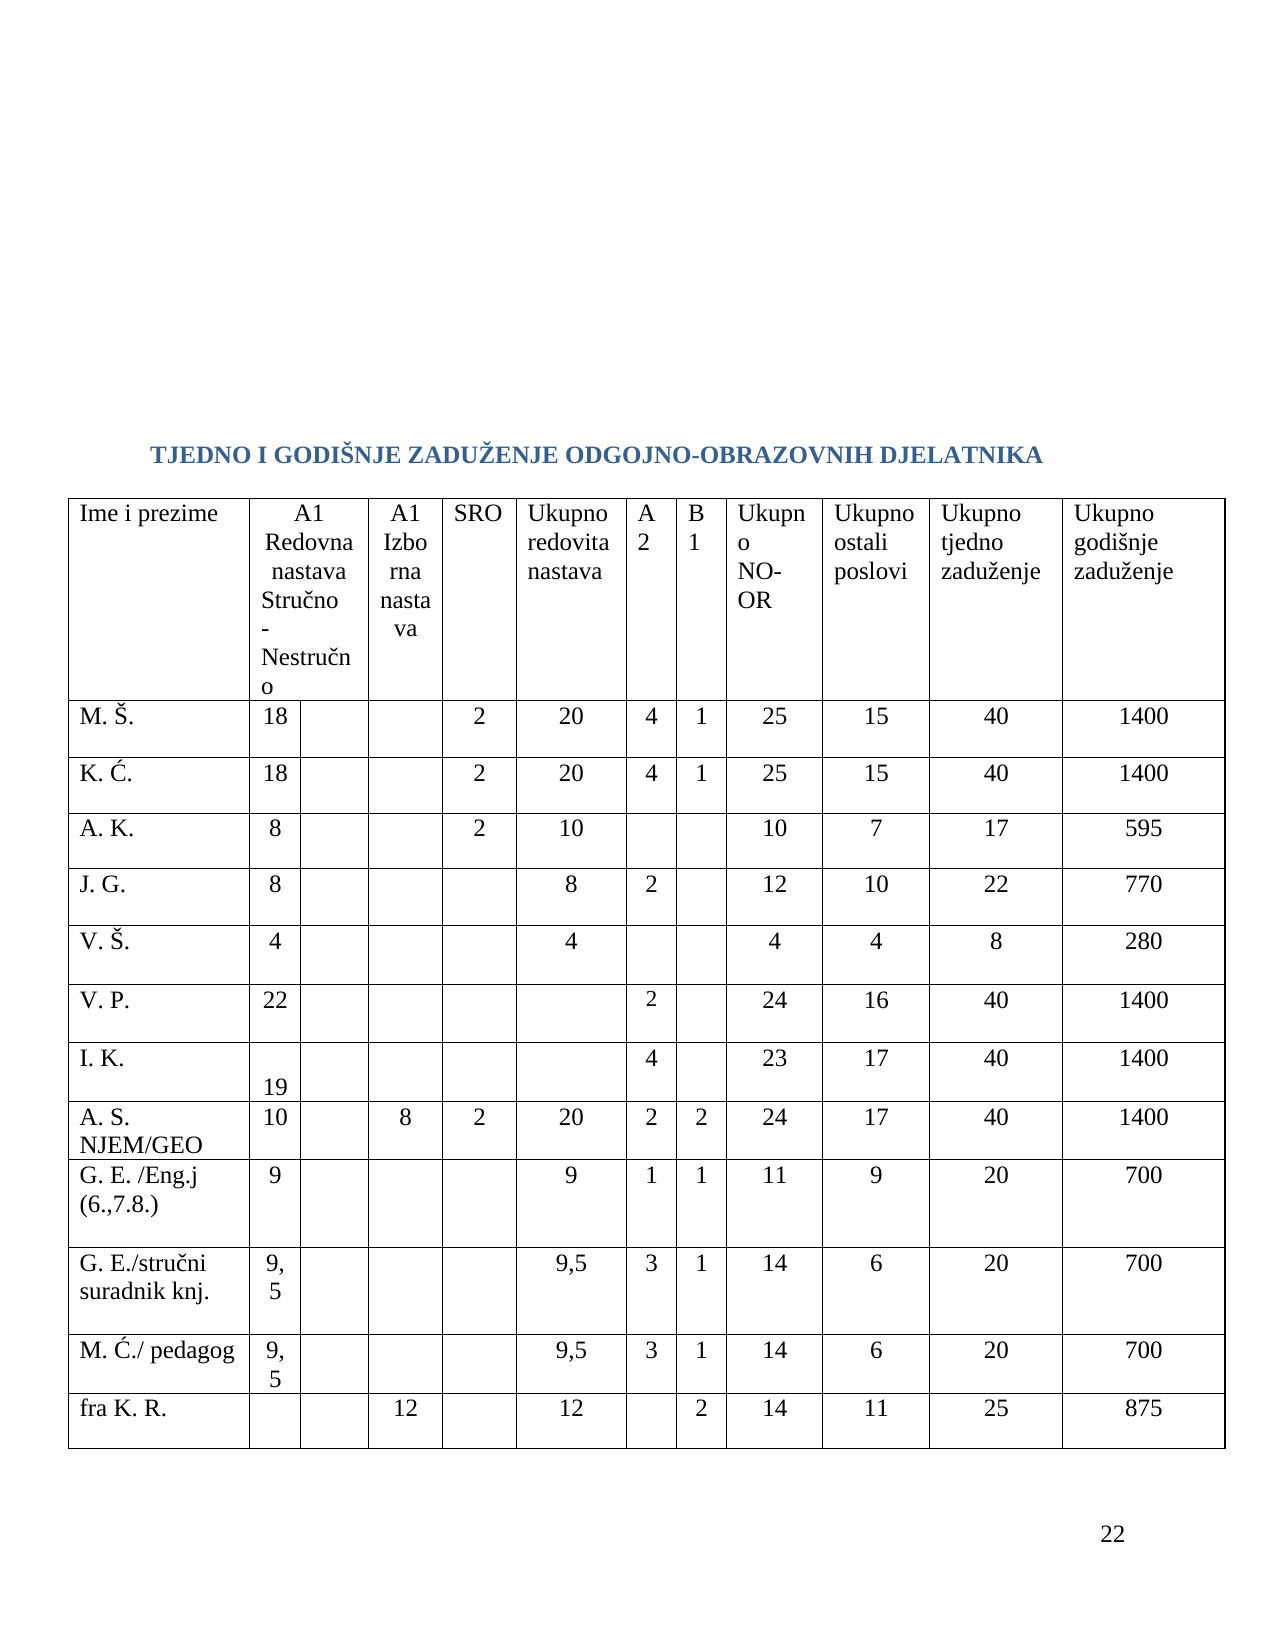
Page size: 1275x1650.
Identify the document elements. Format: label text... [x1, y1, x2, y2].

table_cell [369, 1335, 442, 1392]
table_cell 20 [930, 1248, 1062, 1334]
table_cell 15 [823, 701, 929, 757]
table_header B1 [677, 499, 726, 700]
table_cell 14 [727, 1394, 822, 1448]
table_cell [301, 1160, 368, 1247]
table_cell K. Ć. [69, 758, 249, 812]
table_cell 20 [517, 758, 626, 812]
table_cell 20 [930, 1160, 1062, 1247]
table_cell A. S. NJEM/GEO [69, 1102, 249, 1159]
table_cell [677, 985, 726, 1042]
table_cell 4 [250, 926, 300, 984]
table_cell 8 [250, 814, 300, 868]
table_cell 6 [823, 1335, 929, 1392]
table_cell 1 [677, 758, 726, 812]
table_cell 18 [250, 758, 300, 812]
table_cell 22 [930, 869, 1062, 925]
table_header Ukupno godišnje zaduženje [1063, 499, 1224, 700]
table_cell 1400 [1063, 1043, 1224, 1101]
table_cell [301, 1248, 368, 1334]
table_cell 40 [930, 758, 1062, 812]
table_cell [443, 1394, 516, 1448]
table_cell [443, 1335, 516, 1392]
table_cell [517, 1043, 626, 1101]
table_cell [301, 1394, 368, 1448]
table_cell 4 [517, 926, 626, 984]
table_cell 25 [727, 758, 822, 812]
table_cell 24 [727, 1102, 822, 1159]
table_cell M. Ć./ pedagog [69, 1335, 249, 1392]
table_cell [677, 926, 726, 984]
table_cell 1 [677, 1248, 726, 1334]
table_cell 40 [930, 1043, 1062, 1101]
table_cell 17 [823, 1102, 929, 1159]
text TJEDNO I GODIŠNJE ZADUŽENJE ODGOJNO-OBRAZOVNIH DJELATNIKA [150, 440, 1125, 469]
table_cell 1400 [1063, 985, 1224, 1042]
table_cell 1400 [1063, 758, 1224, 812]
table_cell 22 [250, 985, 300, 1042]
table_cell 9,5 [517, 1248, 626, 1334]
table_cell 24 [727, 985, 822, 1042]
table_header SRO [443, 499, 516, 700]
table_cell 14 [727, 1248, 822, 1334]
table_cell 1 [677, 1160, 726, 1247]
table_cell 11 [727, 1160, 822, 1247]
table_cell [369, 758, 442, 812]
table_cell 2 [443, 1102, 516, 1159]
table_cell 700 [1063, 1160, 1224, 1247]
table_cell [369, 1160, 442, 1247]
table_cell A. K. [69, 814, 249, 868]
table_cell [250, 1394, 300, 1448]
table_cell [301, 758, 368, 812]
table_cell 40 [930, 1102, 1062, 1159]
table_cell [369, 1248, 442, 1334]
table_cell [369, 985, 442, 1042]
table_cell [301, 1102, 368, 1159]
table_cell M. Š. [69, 701, 249, 757]
table_cell [677, 814, 726, 868]
table_cell [443, 926, 516, 984]
table_cell I. K. [69, 1043, 249, 1101]
table_header Ime i prezime [69, 499, 249, 700]
table_cell 700 [1063, 1248, 1224, 1334]
table_cell 23 [727, 1043, 822, 1101]
table_cell J. G. [69, 869, 249, 925]
table_cell [301, 814, 368, 868]
table_cell 11 [823, 1394, 929, 1448]
table_header A2 [627, 499, 676, 700]
table_cell fra K. R. [69, 1394, 249, 1448]
table_cell 9,5 [250, 1335, 300, 1392]
table_cell [443, 985, 516, 1042]
table_cell 8 [930, 926, 1062, 984]
table_cell 2 [677, 1394, 726, 1448]
table_cell [301, 985, 368, 1042]
table_cell 10 [250, 1102, 300, 1159]
table_cell 25 [727, 701, 822, 757]
table_cell 9 [823, 1160, 929, 1247]
table_cell [517, 985, 626, 1042]
table_cell [369, 1043, 442, 1101]
table_cell 9 [517, 1160, 626, 1247]
table_cell 3 [627, 1335, 676, 1392]
table_cell 2 [677, 1102, 726, 1159]
table_cell 280 [1063, 926, 1224, 984]
table_cell 1 [677, 1335, 726, 1392]
table_cell 2 [627, 869, 676, 925]
table_cell 8 [250, 869, 300, 925]
table_cell [301, 926, 368, 984]
table_cell 20 [930, 1335, 1062, 1392]
table_header A1 Redovna nastava Stručno - Nestručno [250, 499, 368, 700]
table_cell 10 [823, 869, 929, 925]
table_cell 18 [250, 701, 300, 757]
table_cell 25 [930, 1394, 1062, 1448]
table_cell 700 [1063, 1335, 1224, 1392]
table_cell 40 [930, 985, 1062, 1042]
table_cell 770 [1063, 869, 1224, 925]
table_header A1 Izborna nastava [369, 499, 442, 700]
table_cell 17 [823, 1043, 929, 1101]
table_cell 8 [369, 1102, 442, 1159]
table_cell 9 [250, 1160, 300, 1247]
table_cell 1 [677, 701, 726, 757]
table_cell 14 [727, 1335, 822, 1392]
table_cell 4 [627, 1043, 676, 1101]
table_cell 595 [1063, 814, 1224, 868]
table_cell 2 [443, 758, 516, 812]
table_cell G. E. /Eng.j (6.,7.8.) [69, 1160, 249, 1247]
table_cell [627, 814, 676, 868]
table_cell [301, 1043, 368, 1101]
table_cell 10 [517, 814, 626, 868]
table_header Ukupno redovita nastava [517, 499, 626, 700]
table_cell 875 [1063, 1394, 1224, 1448]
table_cell [443, 1248, 516, 1334]
table_cell 17 [930, 814, 1062, 868]
table_cell 2 [443, 701, 516, 757]
table_cell 2 [627, 1102, 676, 1159]
table_cell 12 [517, 1394, 626, 1448]
table_header Ukupno NO-OR [727, 499, 822, 700]
table_cell [627, 1394, 676, 1448]
table_cell [677, 1043, 726, 1101]
table_cell 2 [443, 814, 516, 868]
table_cell 10 [727, 814, 822, 868]
table_cell 9,5 [517, 1335, 626, 1392]
table_cell [301, 1335, 368, 1392]
table_cell 7 [823, 814, 929, 868]
table_cell 12 [369, 1394, 442, 1448]
table_cell 6 [823, 1248, 929, 1334]
table_cell 40 [930, 701, 1062, 757]
table_header Ukupno tjedno zaduženje [930, 499, 1062, 700]
table_cell 4 [627, 701, 676, 757]
table_header Ukupno ostali poslovi [823, 499, 929, 700]
table_cell [677, 869, 726, 925]
table_cell [443, 1043, 516, 1101]
table_cell [369, 701, 442, 757]
table_cell 2 [627, 985, 676, 1042]
table_cell [369, 814, 442, 868]
table_cell 12 [727, 869, 822, 925]
table_cell 3 [627, 1248, 676, 1334]
table_cell [443, 869, 516, 925]
table_cell G. E./stručni suradnik knj. [69, 1248, 249, 1334]
table_cell 4 [823, 926, 929, 984]
table_cell [627, 926, 676, 984]
table_cell 1400 [1063, 1102, 1224, 1159]
table_cell 1 [627, 1160, 676, 1247]
table_cell 16 [823, 985, 929, 1042]
table_cell 20 [517, 701, 626, 757]
table_cell [369, 869, 442, 925]
table_cell V. Š. [69, 926, 249, 984]
table_cell 4 [727, 926, 822, 984]
table_cell [369, 926, 442, 984]
table_cell [301, 701, 368, 757]
table_cell 1400 [1063, 701, 1224, 757]
table_cell V. P. [69, 985, 249, 1042]
table_cell 8 [517, 869, 626, 925]
table_cell 20 [517, 1102, 626, 1159]
table_cell 4 [627, 758, 676, 812]
table_cell 9,5 [250, 1248, 300, 1334]
table_cell [301, 869, 368, 925]
table_cell 15 [823, 758, 929, 812]
table_cell [443, 1160, 516, 1247]
table_cell 19 [250, 1043, 300, 1101]
